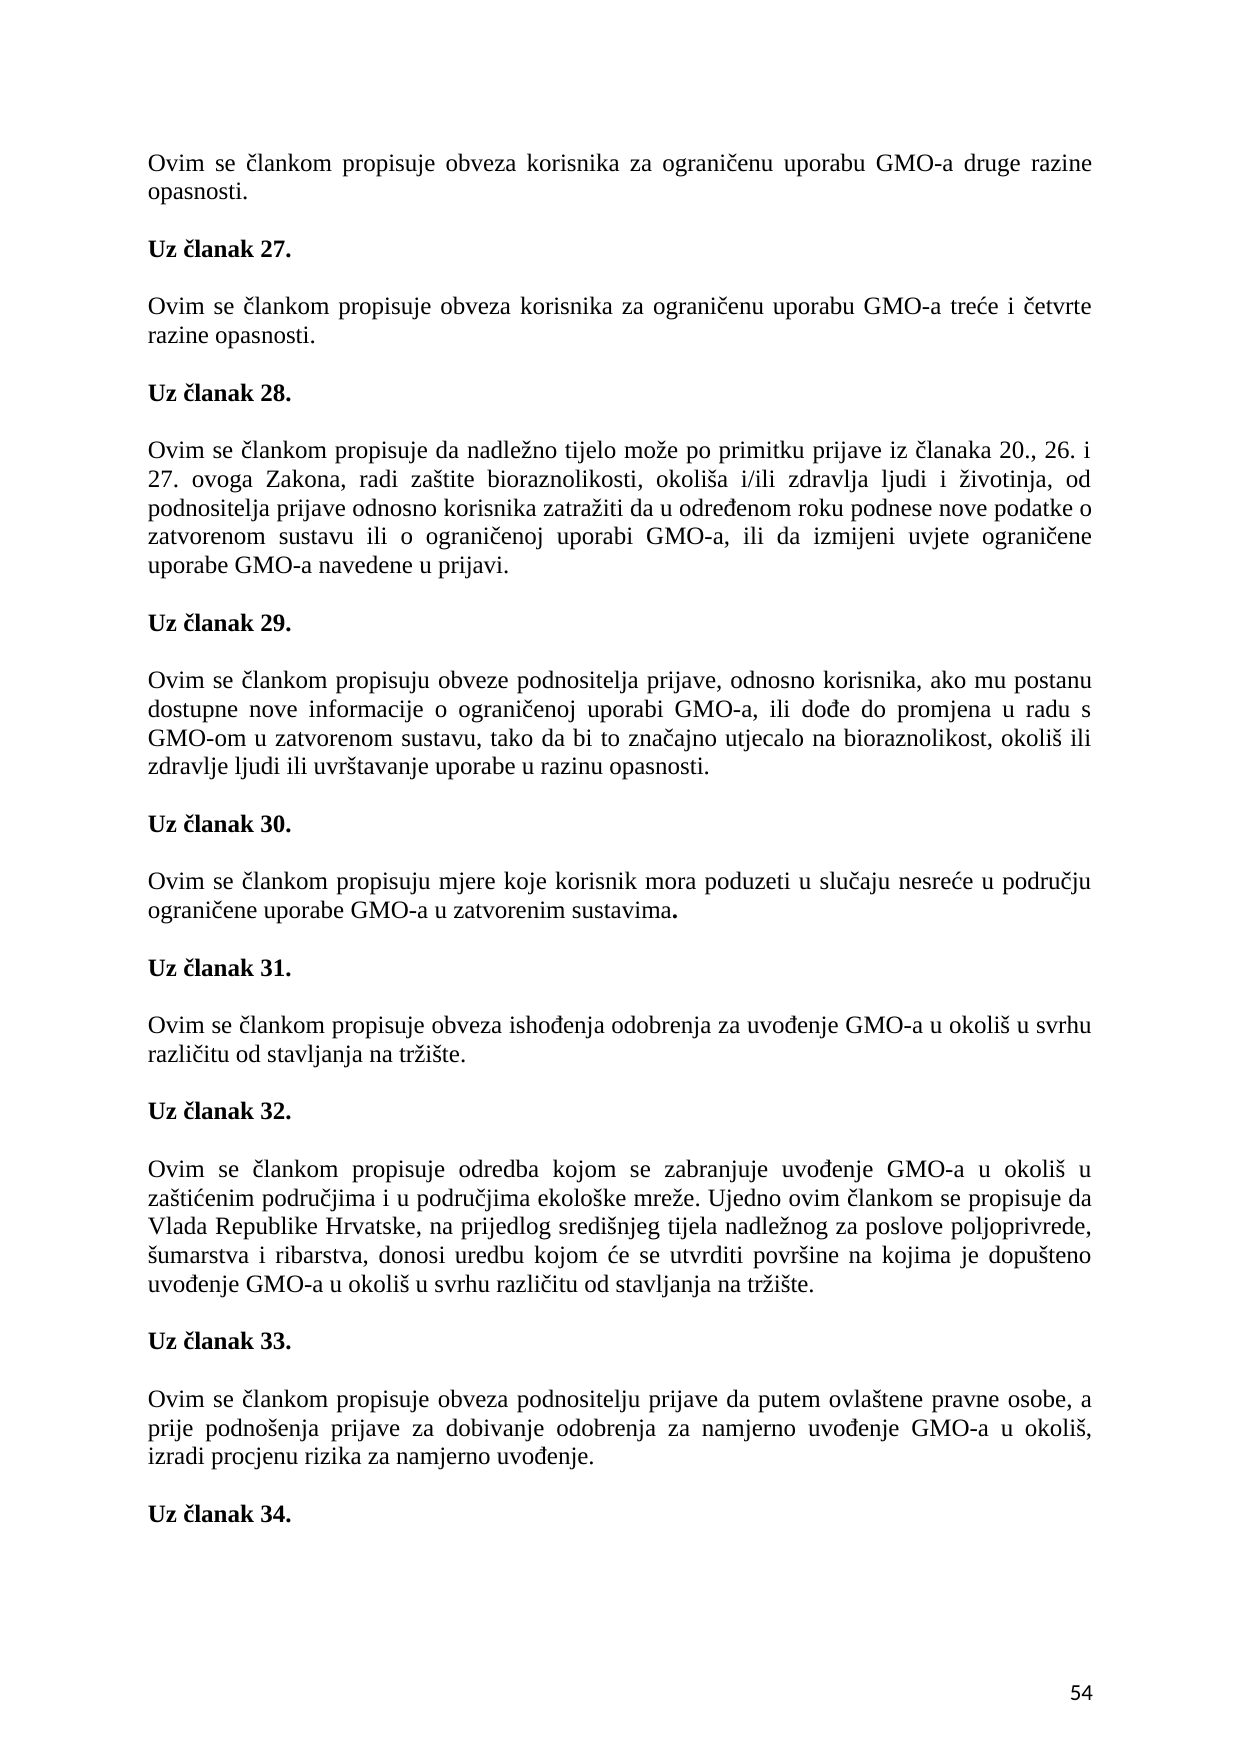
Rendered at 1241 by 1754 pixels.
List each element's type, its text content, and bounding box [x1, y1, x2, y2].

text Ovim se člankom propisuju obveze podnositelja prijave, odnosno korisnika, ako mu postanu dostupne nove informacije o ograničenoj uporabi GMO-a, ili dođe do promjena u radu s GMO-om u zatvorenom sustavu, tako da bi to značajno utjecalo na bioraznolikost, okoliš ili zdravlje ljudi ili uvrštavanje uporabe u razinu opasnosti. [148, 665, 1093, 780]
text Ovim se člankom propisuje obveza korisnika za ograničenu uporabu GMO-a druge razine opasnosti. [148, 148, 1093, 205]
text Ovim se člankom propisuje obveza ishođenja odobrenja za uvođenje GMO-a u okoliš u svrhu različitu od stavljanja na tržište. [148, 1010, 1093, 1068]
text Ovim se člankom propisuje da nadležno tijelo može po primitku prijave iz članaka 20., 26. i 27. ovoga Zakona, radi zaštite bioraznolikosti, okoliša i/ili zdravlja ljudi i životinja, od podnositelja prijave odnosno korisnika zatražiti da u određenom roku podnese nove podatke o zatvorenom sustavu ili o ograničenoj uporabi GMO-a, ili da izmijeni uvjete ograničene uporabe GMO-a navedene u prijavi. [148, 435, 1093, 579]
text Ovim se člankom propisuje odredba kojom se zabranjuje uvođenje GMO-a u okoliš u zaštićenim područjima i u područjima ekološke mreže. Ujedno ovim člankom se propisuje da Vlada Republike Hrvatske, na prijedlog središnjeg tijela nadležnog za poslove poljoprivrede, šumarstva i ribarstva, donosi uredbu kojom će se utvrditi površine na kojima je dopušteno uvođenje GMO-a u okoliš u svrhu različitu od stavljanja na tržište. [148, 1154, 1093, 1298]
text Uz članak 34. [148, 1499, 1093, 1528]
text Ovim se člankom propisuje obveza korisnika za ograničenu uporabu GMO-a treće i četvrte razine opasnosti. [148, 291, 1093, 349]
text Uz članak 31. [148, 953, 1093, 981]
text Ovim se člankom propisuje obveza podnositelju prijave da putem ovlaštene pravne osobe, a prije podnošenja prijave za dobivanje odobrenja za namjerno uvođenje GMO-a u okoliš, izradi procjenu rizika za namjerno uvođenje. [148, 1384, 1093, 1470]
text Uz članak 33. [148, 1326, 1093, 1355]
text Uz članak 30. [148, 809, 1093, 838]
text Ovim se člankom propisuju mjere koje korisnik mora poduzeti u slučaju nesreće u području ograničene uporabe GMO-a u zatvorenim sustavima. [148, 866, 1093, 924]
text Uz članak 27. [148, 234, 1093, 263]
text Uz članak 32. [148, 1096, 1093, 1125]
text Uz članak 28. [148, 378, 1093, 406]
text Uz članak 29. [148, 608, 1093, 636]
